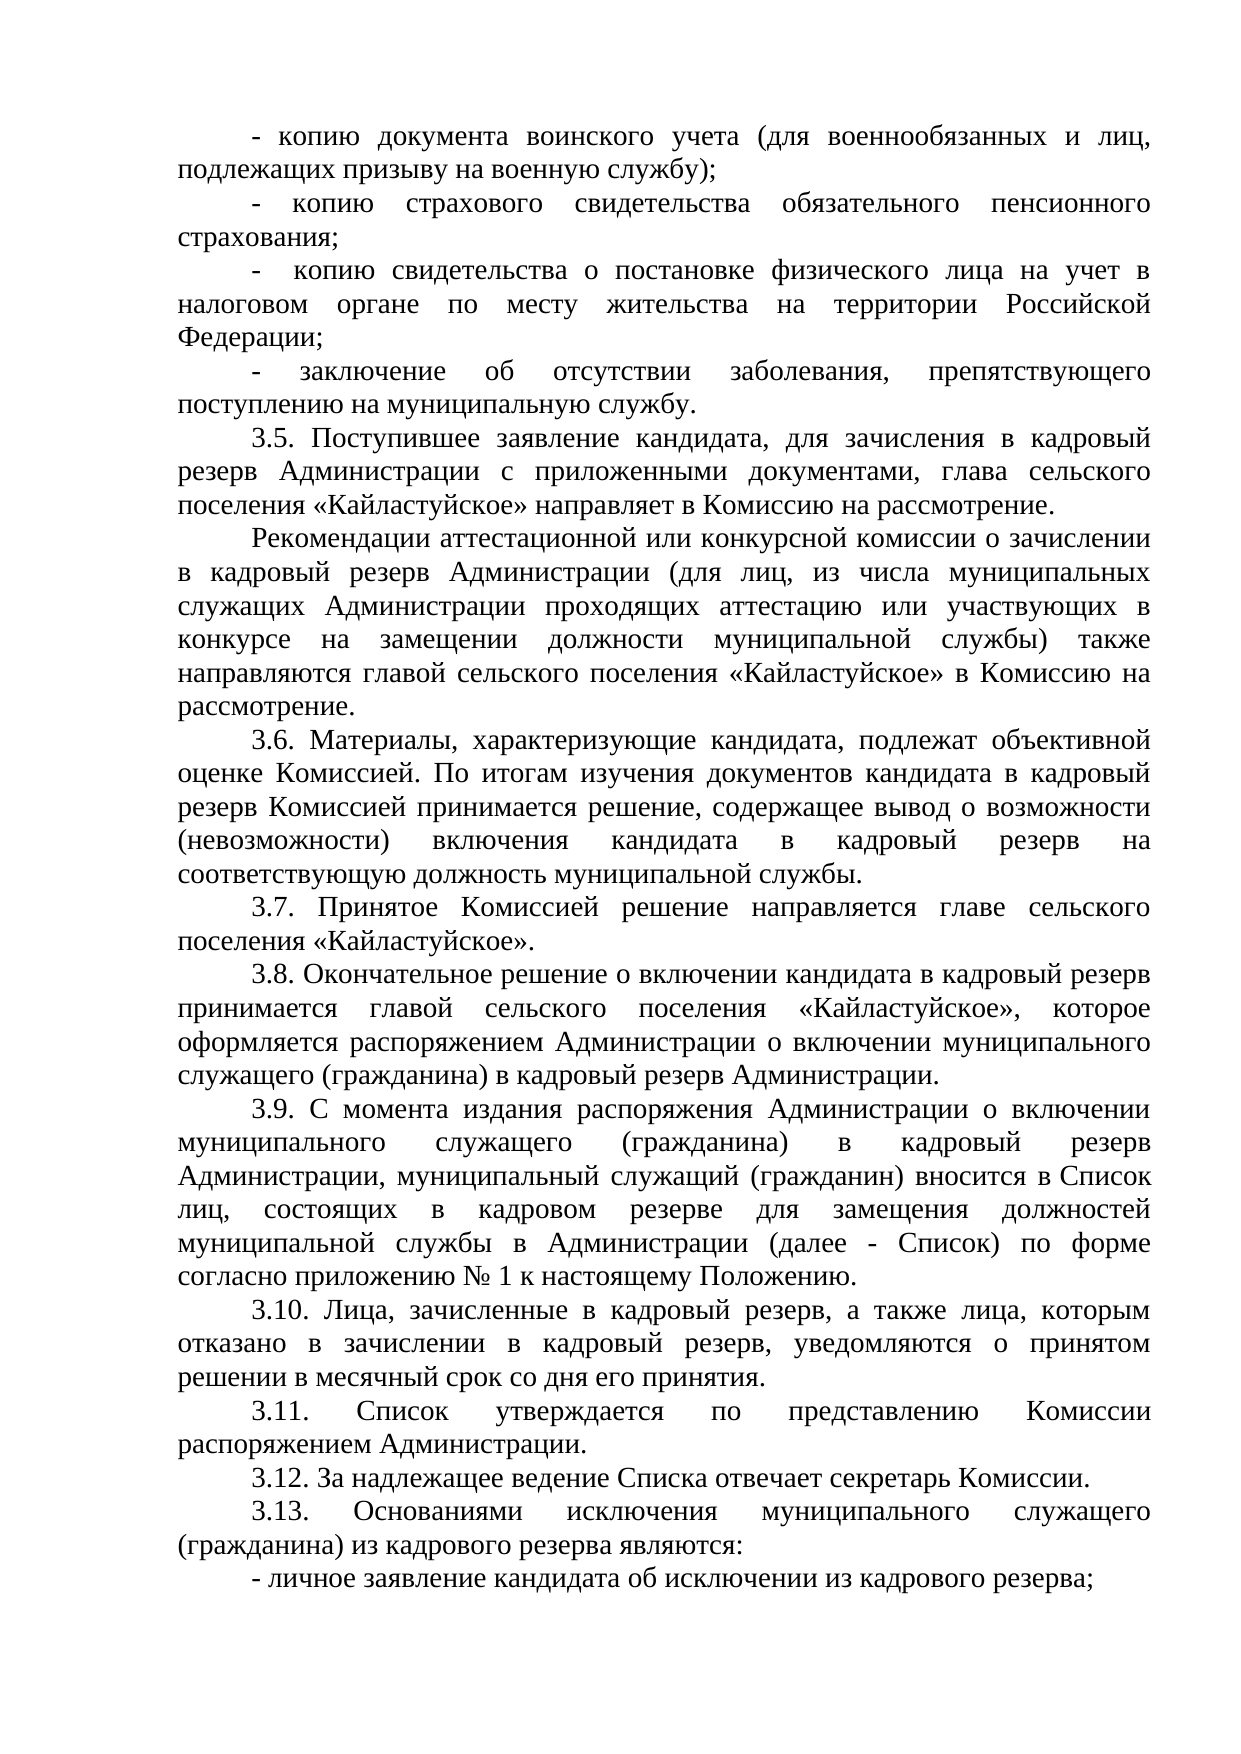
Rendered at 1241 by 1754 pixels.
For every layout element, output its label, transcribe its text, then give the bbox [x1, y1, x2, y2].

text - заключение об отсутствии заболевания, препятствующего поступлению на муниципальную службу. [177, 353, 1152, 420]
text - копию документа воинского учета (для военнообязанных и лиц, подлежащих призыву на военную службу); [177, 118, 1152, 185]
text 3.12. За надлежащее ведение Списка отвечает секретарь Комиссии. [177, 1460, 1152, 1493]
text 3.10. Лица, зачисленные в кадровый резерв, а также лица, которым отказано в зачислении в кадровый резерв, уведомляются о принятом решении в месячный срок со дня его принятия. [177, 1292, 1152, 1393]
text - копию страхового свидетельства обязательного пенсионного страхования; [177, 185, 1152, 252]
text 3.8. Окончательное решение о включении кандидата в кадровый резерв принимается главой сельского поселения «Кайластуйское», которое оформляется распоряжением Администрации о включении муниципального служащего (гражданина) в кадровый резерв Администрации. [177, 957, 1152, 1091]
text Рекомендации аттестационной или конкурсной комиссии о зачислении в кадровый резерв Администрации (для лиц, из числа муниципальных служащих Администрации проходящих аттестацию или участвующих в конкурсе на замещении должности муниципальной службы) также направляются главой сельского поселения «Кайластуйское» в Комиссию на рассмотрение. [177, 521, 1152, 722]
text 3.13. Основаниями исключения муниципального служащего (гражданина) из кадрового резерва являются: [177, 1493, 1152, 1560]
text 3.6. Материалы, характеризующие кандидата, подлежат объективной оценке Комиссией. По итогам изучения документов кандидата в кадровый резерв Комиссией принимается решение, содержащее вывод о возможности (невозможности) включения кандидата в кадровый резерв на соответствующую должность муниципальной службы. [177, 722, 1152, 889]
text 3.5. Поступившее заявление кандидата, для зачисления в кадровый резерв Администрации с приложенными документами, глава сельского поселения «Кайластуйское» направляет в Комиссию на рассмотрение. [177, 420, 1152, 521]
text - копию свидетельства о постановке физического лица на учет в налоговом органе по месту жительства на территории Российской Федерации; [177, 252, 1152, 353]
text 3.11. Список утверждается по представлению Комиссии распоряжением Администрации. [177, 1393, 1152, 1460]
text - личное заявление кандидата об исключении из кадрового резерва; [177, 1560, 1152, 1594]
text 3.7. Принятое Комиссией решение направляется главе сельского поселения «Кайластуйское». [177, 889, 1152, 957]
text 3.9. С момента издания распоряжения Администрации о включении муниципального служащего (гражданина) в кадровый резерв Администрации, муниципальный служащий (гражданин) вносится в Список лиц, состоящих в кадровом резерве для замещения должностей муниципальной службы в Администрации (далее - Список) по форме согласно приложению № 1 к настоящему Положению. [177, 1091, 1152, 1292]
